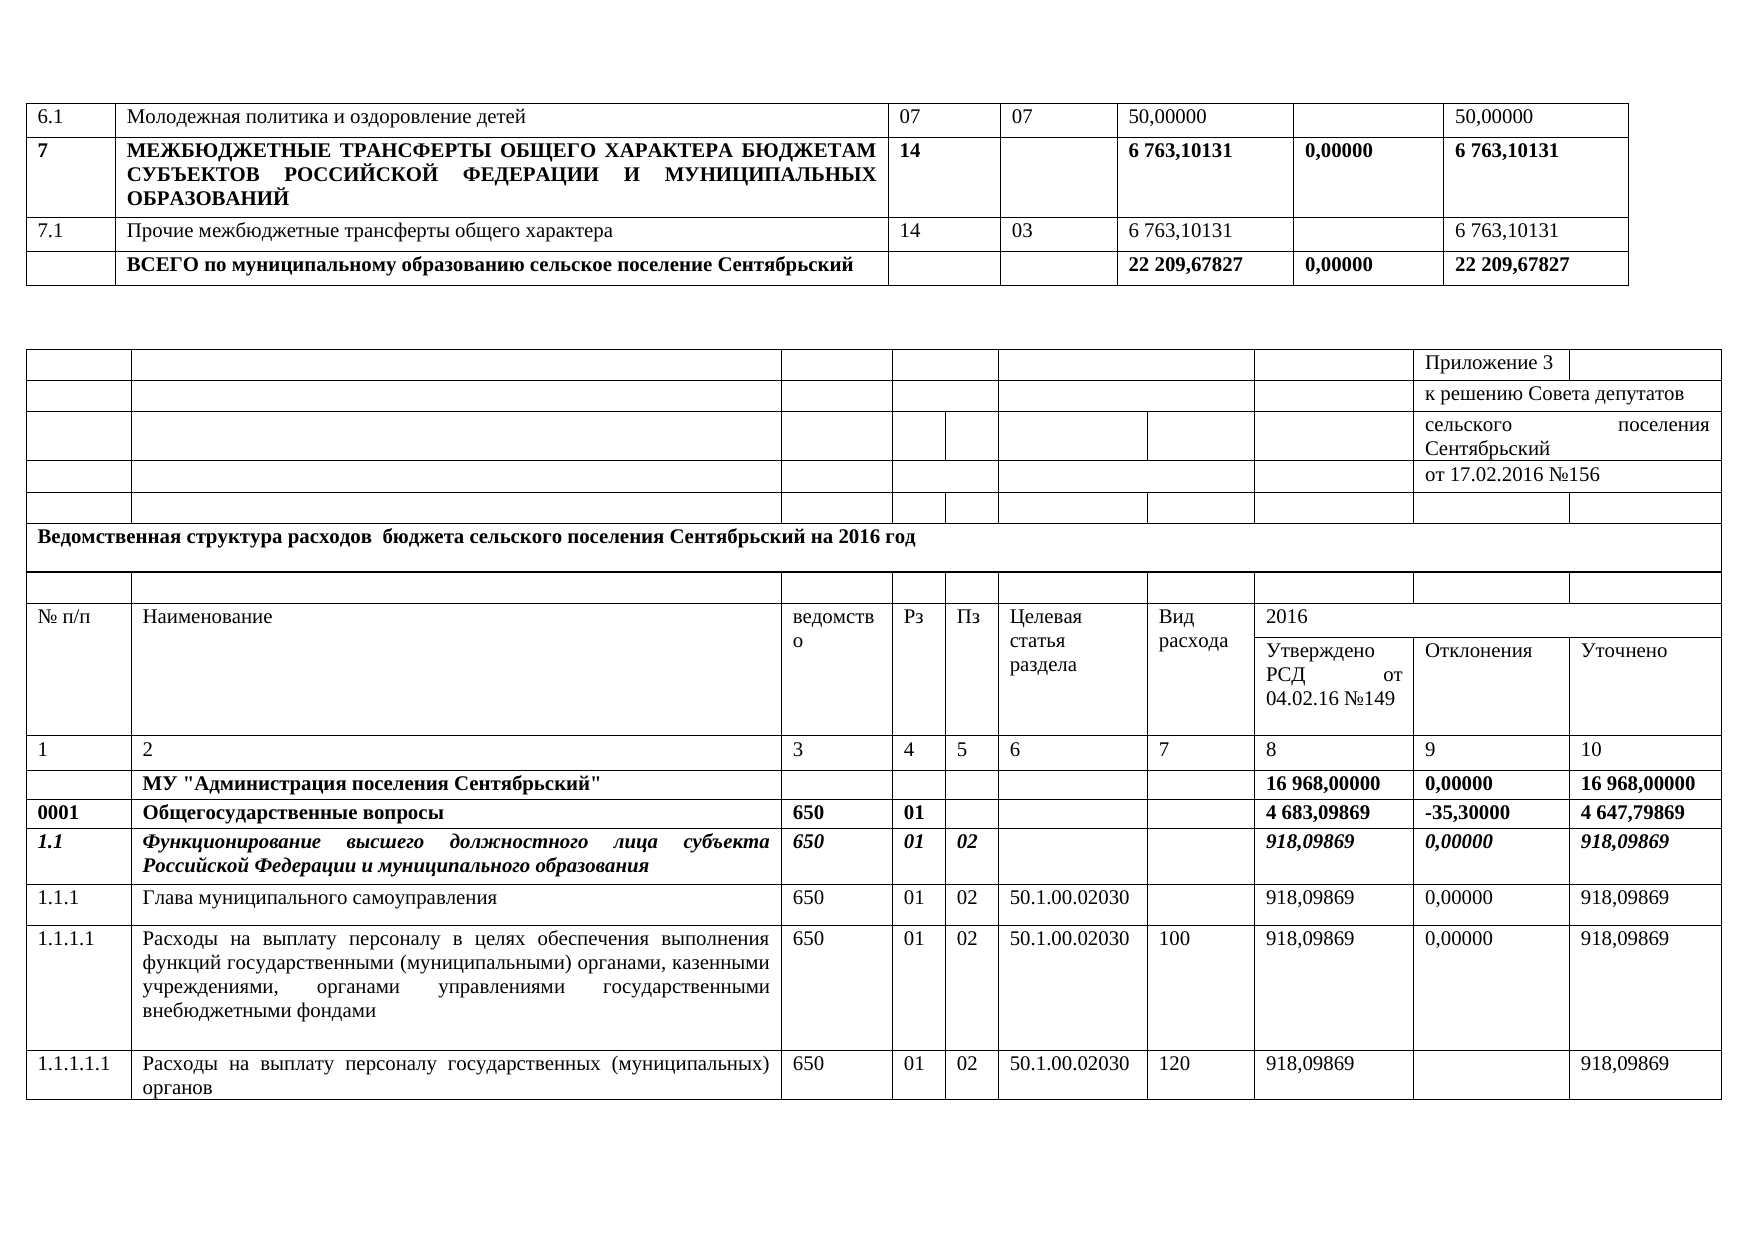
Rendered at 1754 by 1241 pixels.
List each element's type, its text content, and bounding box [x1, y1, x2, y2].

table_cell [893, 573, 945, 603]
table_cell 6 763,10131 [1444, 138, 1628, 217]
table_cell [782, 461, 892, 492]
table_cell Уточнено [1570, 638, 1721, 735]
table_cell [132, 461, 781, 492]
table_cell Ведомственная структура расходов бюджета сельского поселения Сентябрьский на 2016 год [27, 524, 1721, 571]
table_cell 4 683,09869 [1255, 800, 1413, 828]
table_cell 0,00000 [1294, 252, 1443, 285]
table_cell 7 [1148, 736, 1254, 770]
table_cell 918,09869 [1570, 829, 1721, 884]
table_cell 1.1 [27, 829, 131, 884]
table_cell [1255, 381, 1413, 411]
table_cell 650 [782, 829, 892, 884]
table_cell 22 209,67827 [1444, 252, 1628, 285]
table_cell [782, 412, 892, 460]
table_cell 22 209,67827 [1118, 252, 1293, 285]
table_cell 918,09869 [1255, 1051, 1413, 1099]
table_cell [999, 573, 1147, 603]
table_cell [1255, 493, 1413, 523]
table_cell 02 [946, 926, 998, 1050]
table_cell [946, 800, 998, 828]
table_cell Пз [946, 604, 998, 735]
table_cell [1255, 573, 1413, 603]
table_cell 6 763,10131 [1118, 218, 1293, 251]
table_cell [893, 493, 945, 523]
table_cell [1001, 138, 1117, 217]
table_header Приложение 3 [1414, 350, 1569, 380]
table_cell 6 [999, 736, 1147, 770]
table_cell 4 [893, 736, 945, 770]
table_cell ВСЕГО по муниципальному образованию сельское поселение Сентябрьский [116, 252, 888, 285]
table_cell 918,09869 [1570, 1051, 1721, 1099]
table_cell 918,09869 [1255, 829, 1413, 884]
table_cell [946, 573, 998, 603]
table_cell [946, 493, 998, 523]
table_cell [27, 771, 131, 799]
table_cell Глава муниципального самоуправления [132, 885, 781, 925]
table_cell 918,09869 [1255, 885, 1413, 925]
table_cell [999, 381, 1254, 411]
table_cell 5 [946, 736, 998, 770]
table_cell сельского поселения Сентябрьский [1414, 412, 1721, 460]
table_cell [27, 573, 131, 603]
table_cell 16 968,00000 [1570, 771, 1721, 799]
table_cell ведомство [782, 604, 892, 735]
table_cell [1148, 800, 1254, 828]
table_cell [1570, 573, 1721, 603]
table_cell 07 [1001, 104, 1117, 137]
table_cell [1001, 252, 1117, 285]
table_cell [1414, 573, 1569, 603]
table_cell [999, 829, 1147, 884]
table_cell 01 [893, 829, 945, 884]
table_cell [1294, 104, 1443, 137]
table_cell Целевая статья раздела [999, 604, 1147, 735]
table_cell 100 [1148, 926, 1254, 1050]
table_header [893, 350, 998, 380]
table_cell 16 968,00000 [1255, 771, 1413, 799]
table_cell 2 [132, 736, 781, 770]
table_cell [893, 381, 998, 411]
table_cell [782, 573, 892, 603]
table_cell 1.1.1 [27, 885, 131, 925]
table_cell 1 [27, 736, 131, 770]
table_cell Наименование [132, 604, 781, 735]
table_cell 07 [889, 104, 1000, 137]
table_cell 50.1.00.02030 [999, 1051, 1147, 1099]
table_cell 7.1 [27, 218, 115, 251]
table_cell 120 [1148, 1051, 1254, 1099]
table_cell [1148, 829, 1254, 884]
table_cell [1255, 412, 1413, 460]
table_cell Прочие межбюджетные трансферты общего характера [116, 218, 888, 251]
table_cell [27, 461, 131, 492]
table_header [1570, 350, 1721, 380]
table_cell [999, 461, 1254, 492]
table_cell [132, 493, 781, 523]
table_cell [27, 493, 131, 523]
table_cell 6 763,10131 [1118, 138, 1293, 217]
table_cell [782, 771, 892, 799]
table_cell [893, 771, 945, 799]
table_cell [999, 771, 1147, 799]
table_cell -35,30000 [1414, 800, 1569, 828]
table_cell 918,09869 [1255, 926, 1413, 1050]
table_cell 650 [782, 1051, 892, 1099]
table_cell 0,00000 [1414, 771, 1569, 799]
table_cell 1.1.1.1 [27, 926, 131, 1050]
table_cell Общегосударственные вопросы [132, 800, 781, 828]
table_cell 4 647,79869 [1570, 800, 1721, 828]
table_cell [782, 493, 892, 523]
table_cell 02 [946, 829, 998, 884]
table_cell 01 [893, 800, 945, 828]
table_cell [946, 771, 998, 799]
table_cell [1414, 1051, 1569, 1099]
table_cell 03 [1001, 218, 1117, 251]
table_cell [999, 800, 1147, 828]
table_cell 8 [1255, 736, 1413, 770]
table_header [27, 350, 131, 380]
table_cell МЕЖБЮДЖЕТНЫЕ ТРАНСФЕРТЫ ОБЩЕГО ХАРАКТЕРА БЮДЖЕТАМ СУБЪЕКТОВ РОССИЙСКОЙ ФЕДЕРАЦИИ И МУНИЦИПАЛЬНЫХ ОБРАЗОВАНИЙ [116, 138, 888, 217]
table_cell Отклонения [1414, 638, 1569, 735]
table_cell [27, 381, 131, 411]
table_cell 0,00000 [1414, 885, 1569, 925]
table_cell от 17.02.2016 №156 [1414, 461, 1721, 492]
table_cell [782, 381, 892, 411]
table_cell Утверждено РСД от 04.02.16 №149 [1255, 638, 1413, 735]
table_cell Молодежная политика и оздоровление детей [116, 104, 888, 137]
table_cell [1148, 771, 1254, 799]
table_cell 0,00000 [1294, 138, 1443, 217]
table_cell [132, 381, 781, 411]
table_cell 02 [946, 1051, 998, 1099]
table_cell [1255, 461, 1413, 492]
table_cell Рз [893, 604, 945, 735]
table_cell 01 [893, 885, 945, 925]
table_cell Функционирование высшего должностного лица субъекта Российской Федерации и муниципального образования [132, 829, 781, 884]
table_cell [27, 252, 115, 285]
table_header [1255, 350, 1413, 380]
table_header [782, 350, 892, 380]
table_cell Расходы на выплату персоналу государственных (муниципальных) органов [132, 1051, 781, 1099]
table_cell 50.1.00.02030 [999, 926, 1147, 1050]
table_cell МУ "Администрация поселения Сентябрьский" [132, 771, 781, 799]
table_cell [27, 412, 131, 460]
table_header [999, 350, 1254, 380]
table_cell 918,09869 [1570, 885, 1721, 925]
table_cell 650 [782, 885, 892, 925]
table_cell [999, 493, 1147, 523]
table_cell Вид расхода [1148, 604, 1254, 735]
table_cell [1148, 412, 1254, 460]
table_cell [999, 412, 1147, 460]
table_cell [1414, 493, 1569, 523]
table_cell [893, 461, 998, 492]
table_cell 2016 [1255, 604, 1721, 637]
table_cell [132, 573, 781, 603]
table_cell 6.1 [27, 104, 115, 137]
table_cell 0001 [27, 800, 131, 828]
table_cell 50.1.00.02030 [999, 885, 1147, 925]
table_cell 650 [782, 926, 892, 1050]
table_cell 02 [946, 885, 998, 925]
table_cell [893, 412, 945, 460]
table_cell [1148, 885, 1254, 925]
table_cell 01 [893, 926, 945, 1050]
table_header [132, 350, 781, 380]
table_cell [132, 412, 781, 460]
table_cell 50,00000 [1444, 104, 1628, 137]
table_cell 14 [889, 138, 1000, 217]
table_cell [1294, 218, 1443, 251]
table_cell № п/п [27, 604, 131, 735]
table_cell 10 [1570, 736, 1721, 770]
table_cell 01 [893, 1051, 945, 1099]
table_cell 6 763,10131 [1444, 218, 1628, 251]
table_cell [1148, 493, 1254, 523]
table_cell 50,00000 [1118, 104, 1293, 137]
table_cell 650 [782, 800, 892, 828]
table_cell 14 [889, 218, 1000, 251]
table_cell 9 [1414, 736, 1569, 770]
table_cell [946, 412, 998, 460]
table_cell [1570, 493, 1721, 523]
table_cell 0,00000 [1414, 926, 1569, 1050]
table_cell [889, 252, 1000, 285]
table_cell 0,00000 [1414, 829, 1569, 884]
table_cell 7 [27, 138, 115, 217]
table_cell к решению Совета депутатов [1414, 381, 1721, 411]
table_cell 3 [782, 736, 892, 770]
table_cell 1.1.1.1.1 [27, 1051, 131, 1099]
table_cell 918,09869 [1570, 926, 1721, 1050]
table_cell [1148, 573, 1254, 603]
